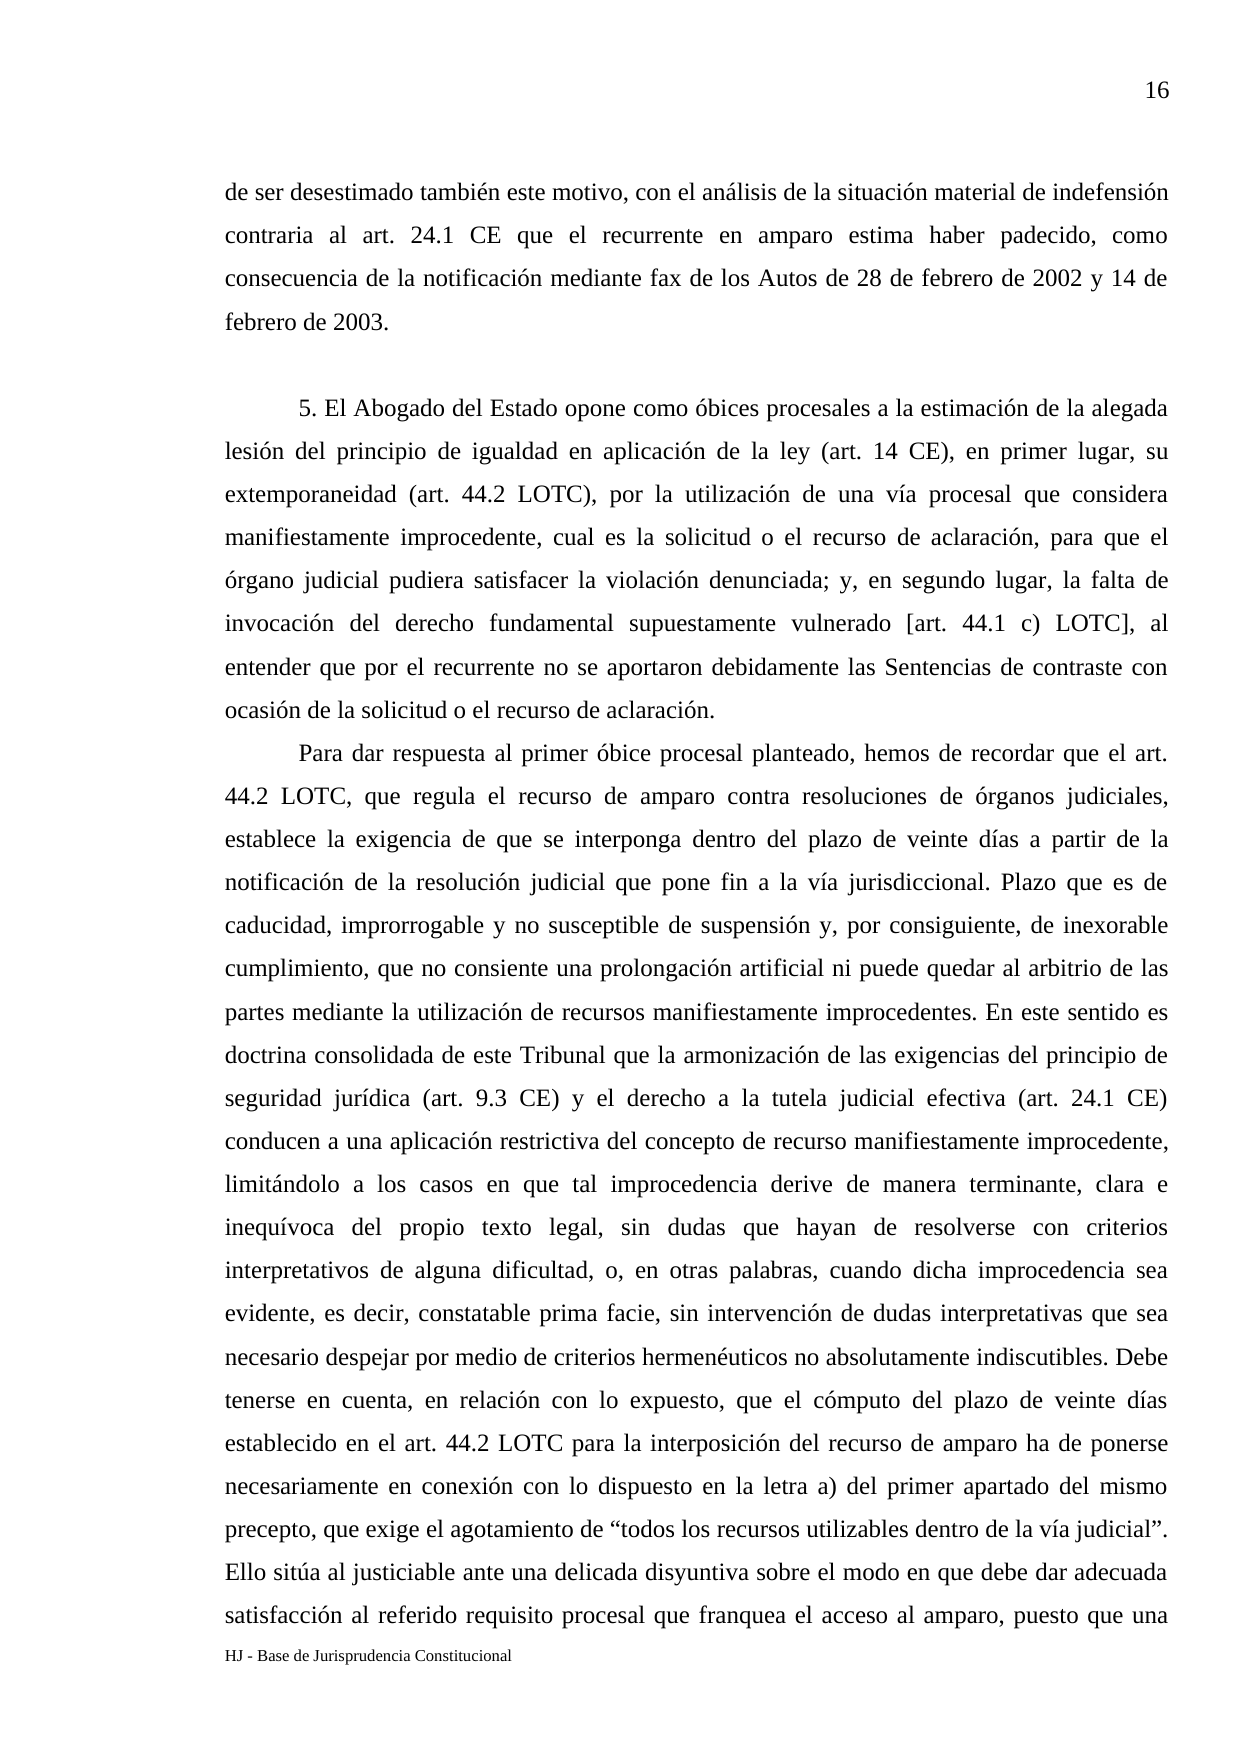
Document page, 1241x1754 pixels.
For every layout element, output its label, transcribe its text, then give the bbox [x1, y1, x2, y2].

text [224, 738, 1169, 1629]
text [224, 177, 1169, 335]
text 5. El Abogado del Estado opone como óbices procesales a la estimación de la alegada lesión del principio de igualdad en aplicación de la ley (art. 14 CE), en primer lugar, su extemporaneidad (art. 44.2 LOTC), por la utilización de una vía procesal que considera manifiestamente improcedente, cual es la solicitud o el recurso de aclaración, para que el órgano judicial pudiera satisfacer la violación denunciada; y, en segundo lugar, la falta de invocación del derecho fundamental supuestamente vulnerado [art. 44.1 c) LOTC], al entender que por el recurrente no se aportaron debidamente las Sentencias de contraste con ocasión de la solicitud o el recurso de aclaración. [224, 393, 1169, 723]
